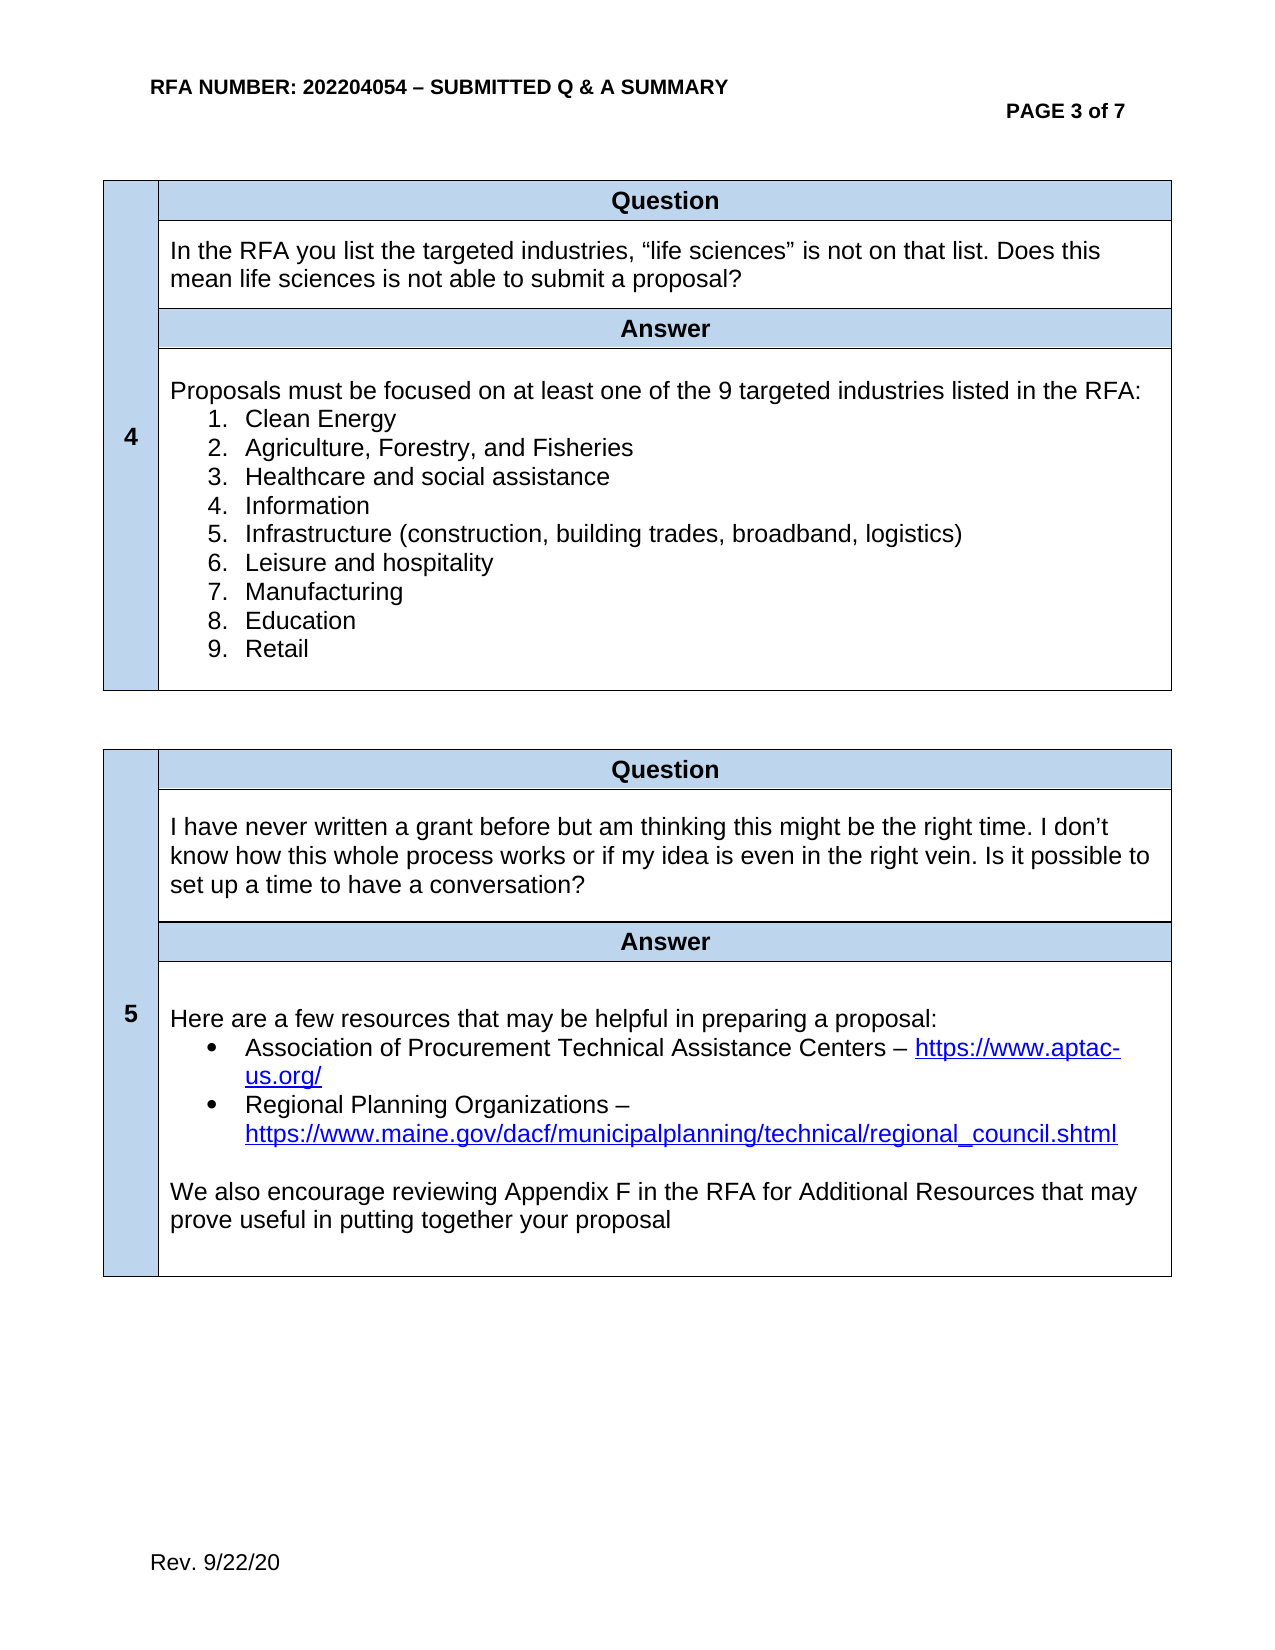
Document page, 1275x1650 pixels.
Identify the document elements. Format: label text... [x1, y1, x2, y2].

table_header 4 [104, 181, 158, 690]
table_header Question [159, 181, 1171, 220]
table_cell I have never written a grant before but am thinking this might be the right time. I don’t know how this whole process works or if my idea is even in the right vein. Is it possible to set up a time to have a conversation? [159, 790, 1171, 921]
table_cell In the RFA you list the targeted industries, “life sciences” is not on that list. Does this mean life sciences is not able to submit a proposal? [159, 221, 1171, 308]
table_header 5 [104, 750, 158, 1276]
table_cell Proposals must be focused on at least one of the 9 targeted industries listed in the RFA: Clean Energy Agriculture, Forestry, and Fisheries Healthcare and social assistance Information Infrastructure (construction, building trades, broadband, logistics) Leisure and hospitality Manufacturing Education Retail [159, 349, 1171, 690]
table_cell Answer [159, 309, 1171, 347]
table_header Question [159, 750, 1171, 788]
table_cell Here are a few resources that may be helpful in preparing a proposal: Association of Procurement Technical Assistance Centers – https://www.aptac-us.org/ Regional Planning Organizations – https://www.maine.gov/dacf/municipalplanning/technical/regional_council.shtml We also encourage reviewing Appendix F in the RFA for Additional Resources that may prove useful in putting together your proposal [159, 962, 1171, 1276]
table_cell Answer [159, 923, 1171, 961]
